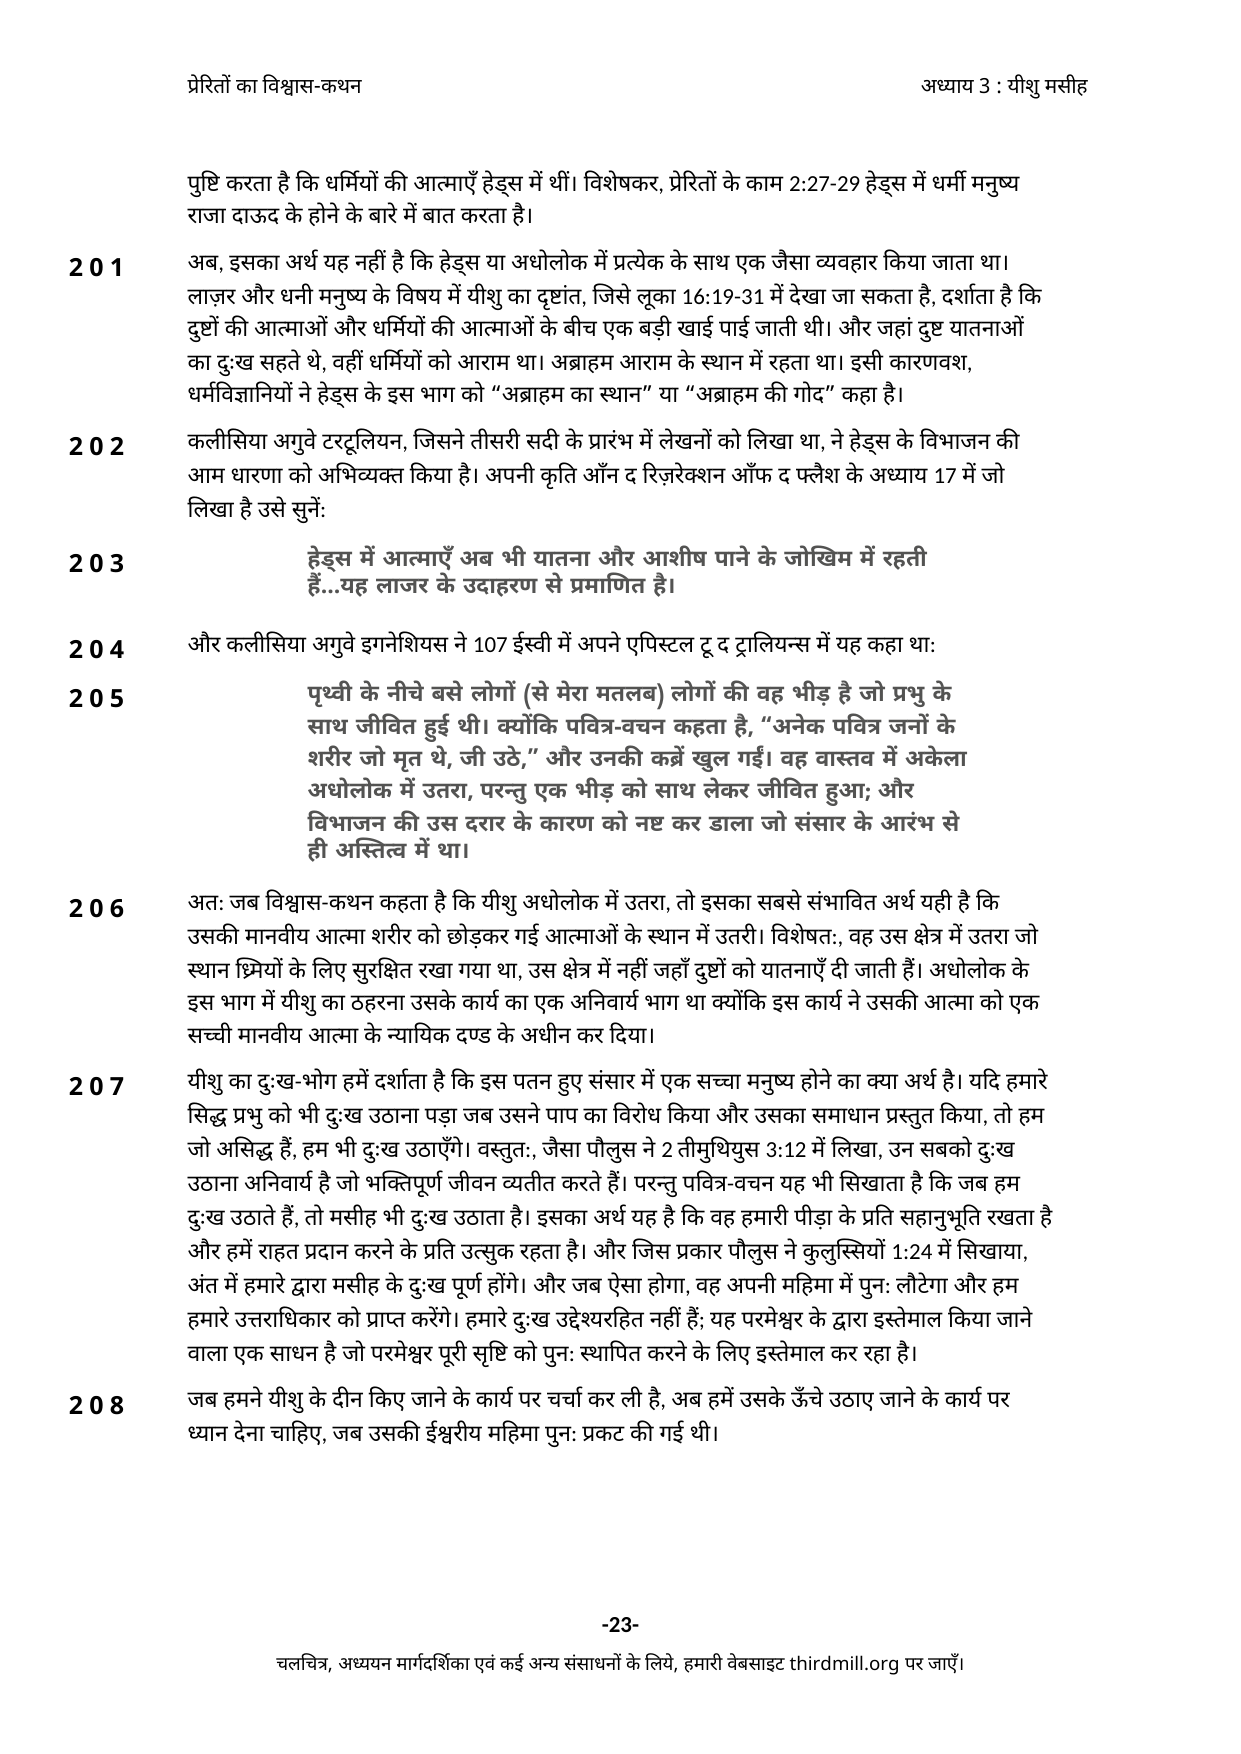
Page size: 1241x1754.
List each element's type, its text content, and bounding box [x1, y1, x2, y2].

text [187, 169, 1053, 233]
text हेड्स में आत्माएँ अब भी यातना और आशीष पाने के जोखिम में रहती हैं...यह लाजर के उदाहरण से प्रमाणित है। [307, 546, 978, 605]
text पृथ्वी के नीचे बसे लोगों (से मेरा मतलब) लोगों की वह भीड़ है जो प्रभु के साथ जीवित हुई थी। क्योंकि पवित्र-वचन कहता है, “अनेक पवित्र जनों के शरीर जो मृत थे, जी उठे,” और उनकी कब्रें खुल गईं। वह वास्तव में अकेला अधोलोक में उतरा, परन्तु एक भीड़ को साथ लेकर जीवित हुआ; और विभाजन की उस दरार के कारण को नष्ट कर डाला जो संसार के आरंभ से ही अस्तित्व में था। [307, 681, 978, 863]
text यीशु का दुःख-भोग हमें दर्शाता है कि इस पतन हुए संसार में एक सच्चा मनुष्य होने का क्या अर्थ है। यदि हमारे सिद्ध प्रभु को भी दुःख उठाना पड़ा जब उसने पाप का विरोध किया और उसका समाधान प्रस्तुत किया, तो हम जो असिद्ध हैं, हम भी दुःख उठाएँगे। वस्तुत:, जैसा पौलुस ने 2तीमुथियुस 3:12 में लिखा, उन सबको दुःख उठाना अनिवार्य है जो भक्तिपूर्ण जीवन व्यतीत करते हैं। परन्तु पवित्र-वचन यह भी सिखाता है कि जब हम दुःख उठाते हैं, तो मसीह भी दुःख उठाता है। इसका अर्थ यह है कि वह हमारी पीड़ा के प्रति सहानुभूति रखता है और हमें राहत प्रदान करने के प्रति उत्सुक रहता है। और जिस प्रकार पौलुस ने कुलुस्सियों 1:24 में सिखाया, अंत में हमारे द्वारा मसीह के दुःख पूर्ण होंगे। और जब ऐसा होगा, वह अपनी महिमा में पुन: लौटेगा और हम हमारे उत्तराधिकार को प्राप्त करेंगे। हमारे दुःख उद्देश्यरहित नहीं हैं; यह परमेश्वर के द्वारा इस्तेमाल किया जाने वाला एक साधन है जो परमेश्वर पूरी सृष्टि को पुन: स्थापित करने के लिए इस्तेमाल कर रहा है। [187, 1067, 1053, 1371]
text अब, इसका अर्थ यह नहीं है कि हेड्स या अधोलोक में प्रत्येक के साथ एक जैसा व्यवहार किया जाता था। लाज़र और धनी मनुष्य के विषय में यीशु का दृष्टांत, जिसे लूका 16:19-31 में देखा जा सकता है, दर्शाता है कि दुष्टों की आत्माओं और धर्मियों की आत्माओं के बीच एक बड़ी खाई पाई जाती थी। और जहां दुष्ट यातनाओं का दुःख सहते थे, वहीं धर्मियों को आराम था। अब्राहम आराम के स्थान में रहता था। इसी कारणवश, धर्मविज्ञानियों ने हेड्स के इस भाग को “अब्राहम का स्थान” या “अब्राहम की गोद” कहा है। [187, 248, 1053, 412]
text अत: जब विश्वास-कथन कहता है कि यीशु अधोलोक में उतरा, तो इसका सबसे संभावित अर्थ यही है कि उसकी मानवीय आत्मा शरीर को छोड़कर गई आत्माओं के स्थान में उतरी। विशेषत:, वह उस क्षेत्र में उतरा जो स्थान ध्र्मियों के लिए सुरक्षित रखा गया था, उस क्षेत्र में नहीं जहाँ दुष्टों को यातनाएँ दी जाती हैं। अधोलोक के इस भाग में यीशु का ठहरना उसके कार्य का एक अनिवार्य भाग था क्योंकि इस कार्य ने उसकी आत्मा को एक सच्ची मानवीय आत्मा के न्यायिक दण्ड के अधीन कर दिया। [187, 888, 1053, 1052]
text कलीसिया अगुवे टरटूलियन, जिसने तीसरी सदी के प्रारंभ में लेखनों को लिखा था, ने हेड्स के विभाजन की आम धारणा को अभिव्यक्त किया है। अपनी कृति आँन द रिज़रेक्शन आँफ द फ्लैश के अध्याय 17 में जो लिखा है उसे सुनें: [187, 427, 1053, 526]
text और कलीसिया अगुवे इगनेशियस ने 107 ईस्वी में अपने एपिस्टल टू द ट्रालियन्स में यह कहा था: [187, 630, 1053, 661]
text जब हमने यीशु के दीन किए जाने के कार्य पर चर्चा कर ली है, अब हमें उसके ऊँचे उठाए जाने के कार्य पर ध्यान देना चाहिए, जब उसकी ईश्वरीय महिमा पुन: प्रकट की गई थी। [187, 1386, 1053, 1451]
